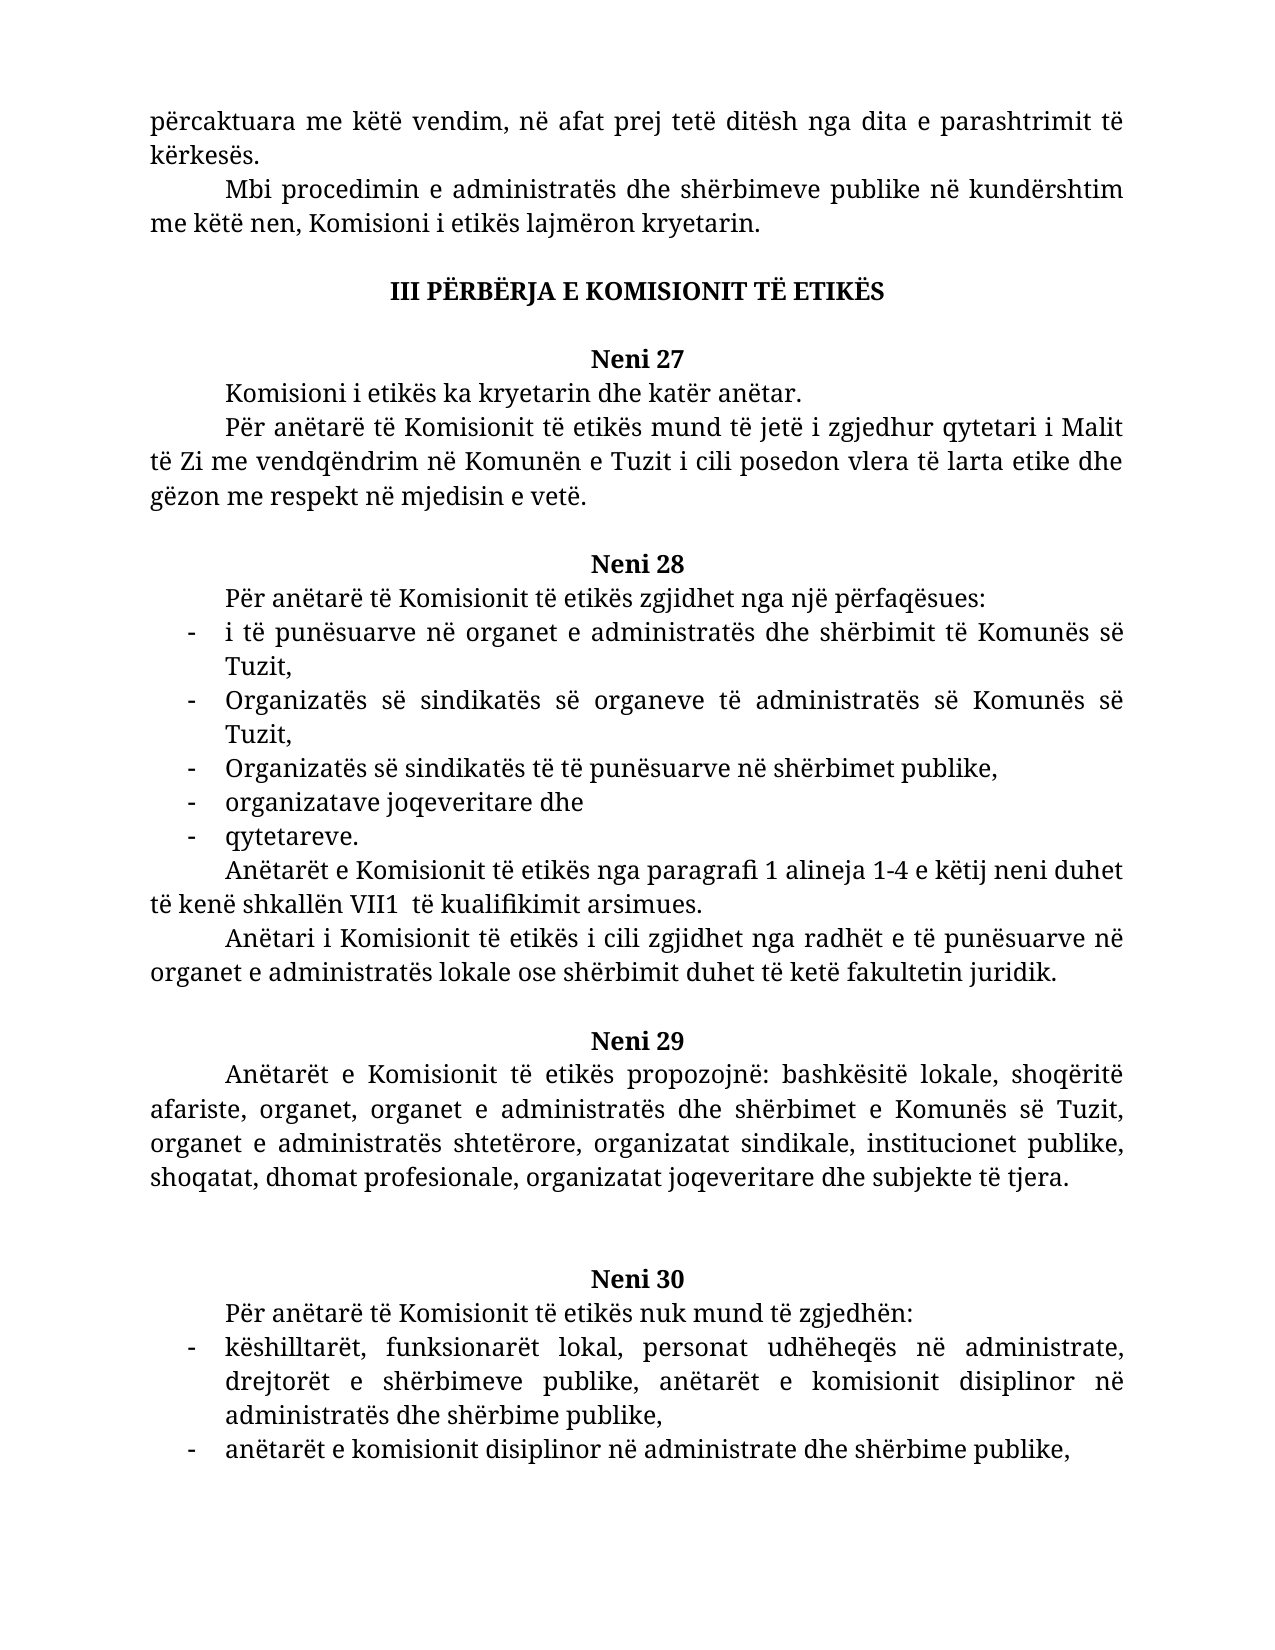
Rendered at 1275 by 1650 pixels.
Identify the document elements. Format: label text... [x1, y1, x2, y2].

list Organizatës së sindikatës së organeve të administratës së Komunës së Tuzit, [187, 682, 1125, 751]
text Anëtari i Komisionit të etikës i cili zgjidhet nga radhët e të punësuarve në organet e administratës lokale ose shërbimit duhet të ketë fakultetin juridik. [150, 921, 1125, 989]
text Neni 30 [150, 1262, 1125, 1296]
text III PËRBËRJA E KOMISIONIT TË ETIKËS [150, 274, 1125, 308]
text Anëtarët e Komisionit të etikës propozojnë: bashkësitë lokale, shoqëritë afariste, organet, organet e administratës dhe shërbimet e Komunës së Tuzit, organet e administratës shtetërore, organizatat sindikale, institucionet publike, shoqatat, dhomat profesionale, organizatat joqeveritare dhe subjekte të tjera. [150, 1057, 1125, 1193]
list i të punësuarve në organet e administratës dhe shërbimit të Komunës së Tuzit, [187, 614, 1125, 682]
list këshilltarët, funksionarët lokal, personat udhëheqës në administrate, drejtorët e shërbimeve publike, anëtarët e komisionit disiplinor në administratës dhe shërbime publike, [187, 1330, 1125, 1432]
list Organizatës së sindikatës të të punësuarve në shërbimet publike, [187, 751, 1125, 785]
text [150, 103, 1125, 172]
text Për anëtarë të Komisionit të etikës nuk mund të zgjedhën: [150, 1296, 1125, 1330]
text Neni 28 [150, 546, 1125, 580]
list anëtarët e komisionit disiplinor në administrate dhe shërbime publike, [187, 1432, 1125, 1466]
text Anëtarët e Komisionit të etikës nga paragrafi 1 alineja 1-4 e këtij neni duhet të kenë shkallën VII1 të kualifikimit arsimues. [150, 853, 1125, 921]
list qytetareve. [187, 819, 1125, 853]
text Komisioni i etikës ka kryetarin dhe katër anëtar. [150, 376, 1125, 410]
text Neni 29 [150, 1023, 1125, 1057]
text Mbi procedimin e administratës dhe shërbimeve publike në kundërshtim me këtë nen, Komisioni i etikës lajmëron kryetarin. [150, 172, 1125, 240]
text Neni 27 [150, 342, 1125, 376]
text Për anëtarë të Komisionit të etikës mund të jetë i zgjedhur qytetari i Malit të Zi me vendqëndrim në Komunën e Tuzit i cili posedon vlera të larta etike dhe gëzon me respekt në mjedisin e vetë. [150, 410, 1125, 512]
list organizatave joqeveritare dhe [187, 785, 1125, 819]
text Për anëtarë të Komisionit të etikës zgjidhet nga një përfaqësues: [150, 580, 1125, 614]
